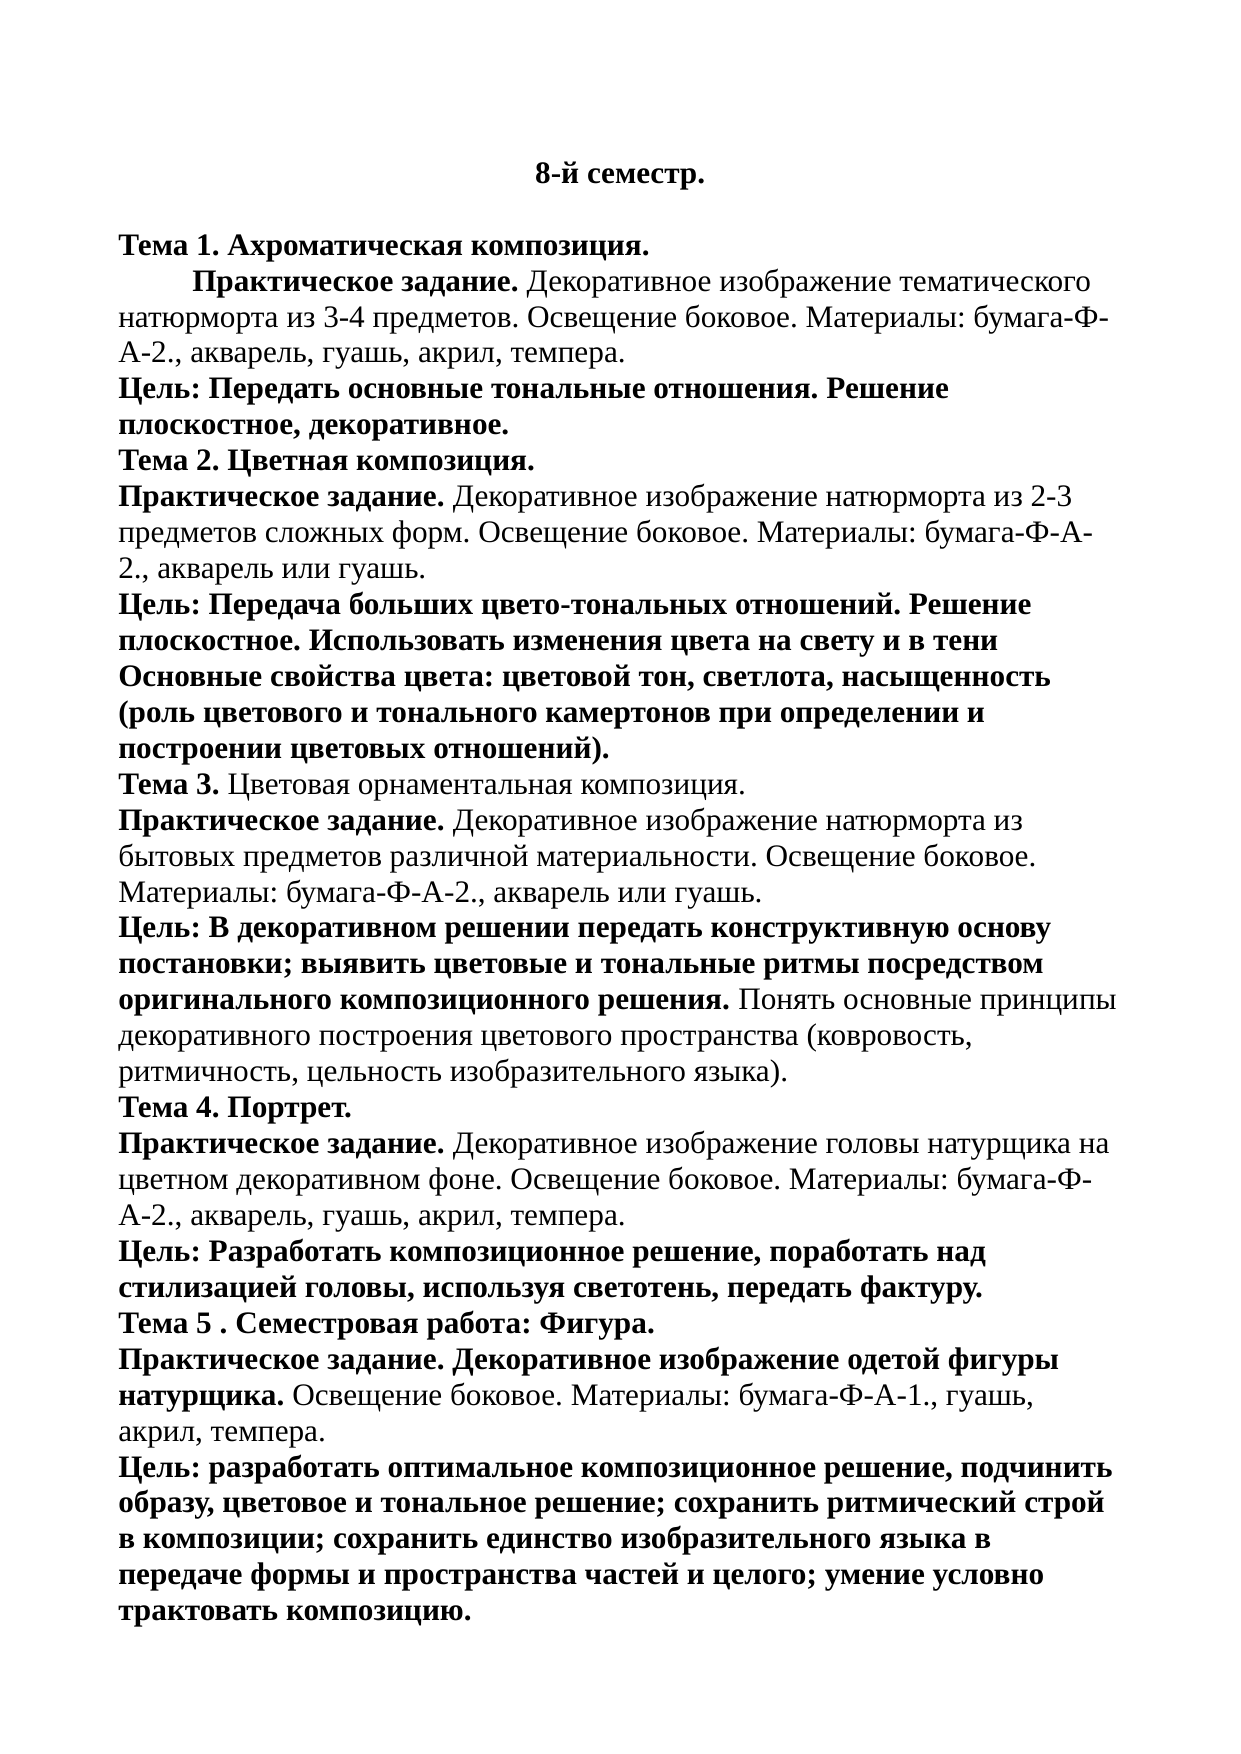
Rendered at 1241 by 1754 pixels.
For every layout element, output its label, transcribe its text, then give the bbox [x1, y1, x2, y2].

text Практическое задание. Декоративное изображение одетой фигуры натурщика. Освещение боковое. Материалы: бумага-Ф-А-1., гуашь, акрил, темпера. [118, 1340, 1122, 1448]
text Тема 1. Ахроматическая композиция. [118, 226, 1122, 262]
text Практическое задание. Декоративное изображение натюрморта из 2-3 предметов сложных форм. Освещение боковое. Материалы: бумага-Ф-А-2., акварель или гуашь. [118, 477, 1122, 585]
text Цель: разработать оптимальное композиционное решение, подчинить образу, цветовое и тональное решение; сохранить ритмический строй в композиции; сохранить единство изобразительного языка в передаче формы и пространства частей и целого; умение условно трактовать композицию. [118, 1448, 1122, 1627]
text Практическое задание. Декоративное изображение тематического натюрморта из 3-4 предметов. Освещение боковое. Материалы: бумага-Ф-А-2., акварель, гуашь, акрил, темпера. [118, 262, 1122, 370]
text Тема 3. Цветовая орнаментальная композиция. [118, 765, 1122, 801]
text Цель: Передать основные тональные отношения. Решение плоскостное, декоративное. [118, 370, 1122, 442]
text Практическое задание. Декоративное изображение головы натурщика на цветном декоративном фоне. Освещение боковое. Материалы: бумага-Ф-А-2., акварель, гуашь, акрил, темпера. [118, 1124, 1122, 1232]
text Цель: В декоративном решении передать конструктивную основу постановки; выявить цветовые и тональные ритмы посредством оригинального композиционного решения. Понять основные принципы декоративного построения цветового пространства (ковровость, ритмичность, цельность изобразительного языка). [118, 909, 1122, 1088]
text Тема 5 . Семестровая работа: Фигура. [118, 1304, 1122, 1340]
text 8-й семестр. [118, 154, 1122, 190]
text Тема 4. Портрет. [118, 1088, 1122, 1124]
text Цель: Передача больших цвето-тональных отношений. Решение плоскостное. Использовать изменения цвета на свету и в тени Основные свойства цвета: цветовой тон, светлота, насыщенность (роль цветового и тонального камертонов при определении и построении цветовых отношений). [118, 585, 1122, 765]
text Тема 2. Цветная композиция. [118, 442, 1122, 477]
text Практическое задание. Декоративное изображение натюрморта из бытовых предметов различной материальности. Освещение боковое. Материалы: бумага-Ф-А-2., акварель или гуашь. [118, 801, 1122, 909]
text Цель: Разработать композиционное решение, поработать над стилизацией головы, используя светотень, передать фактуру. [118, 1232, 1122, 1304]
